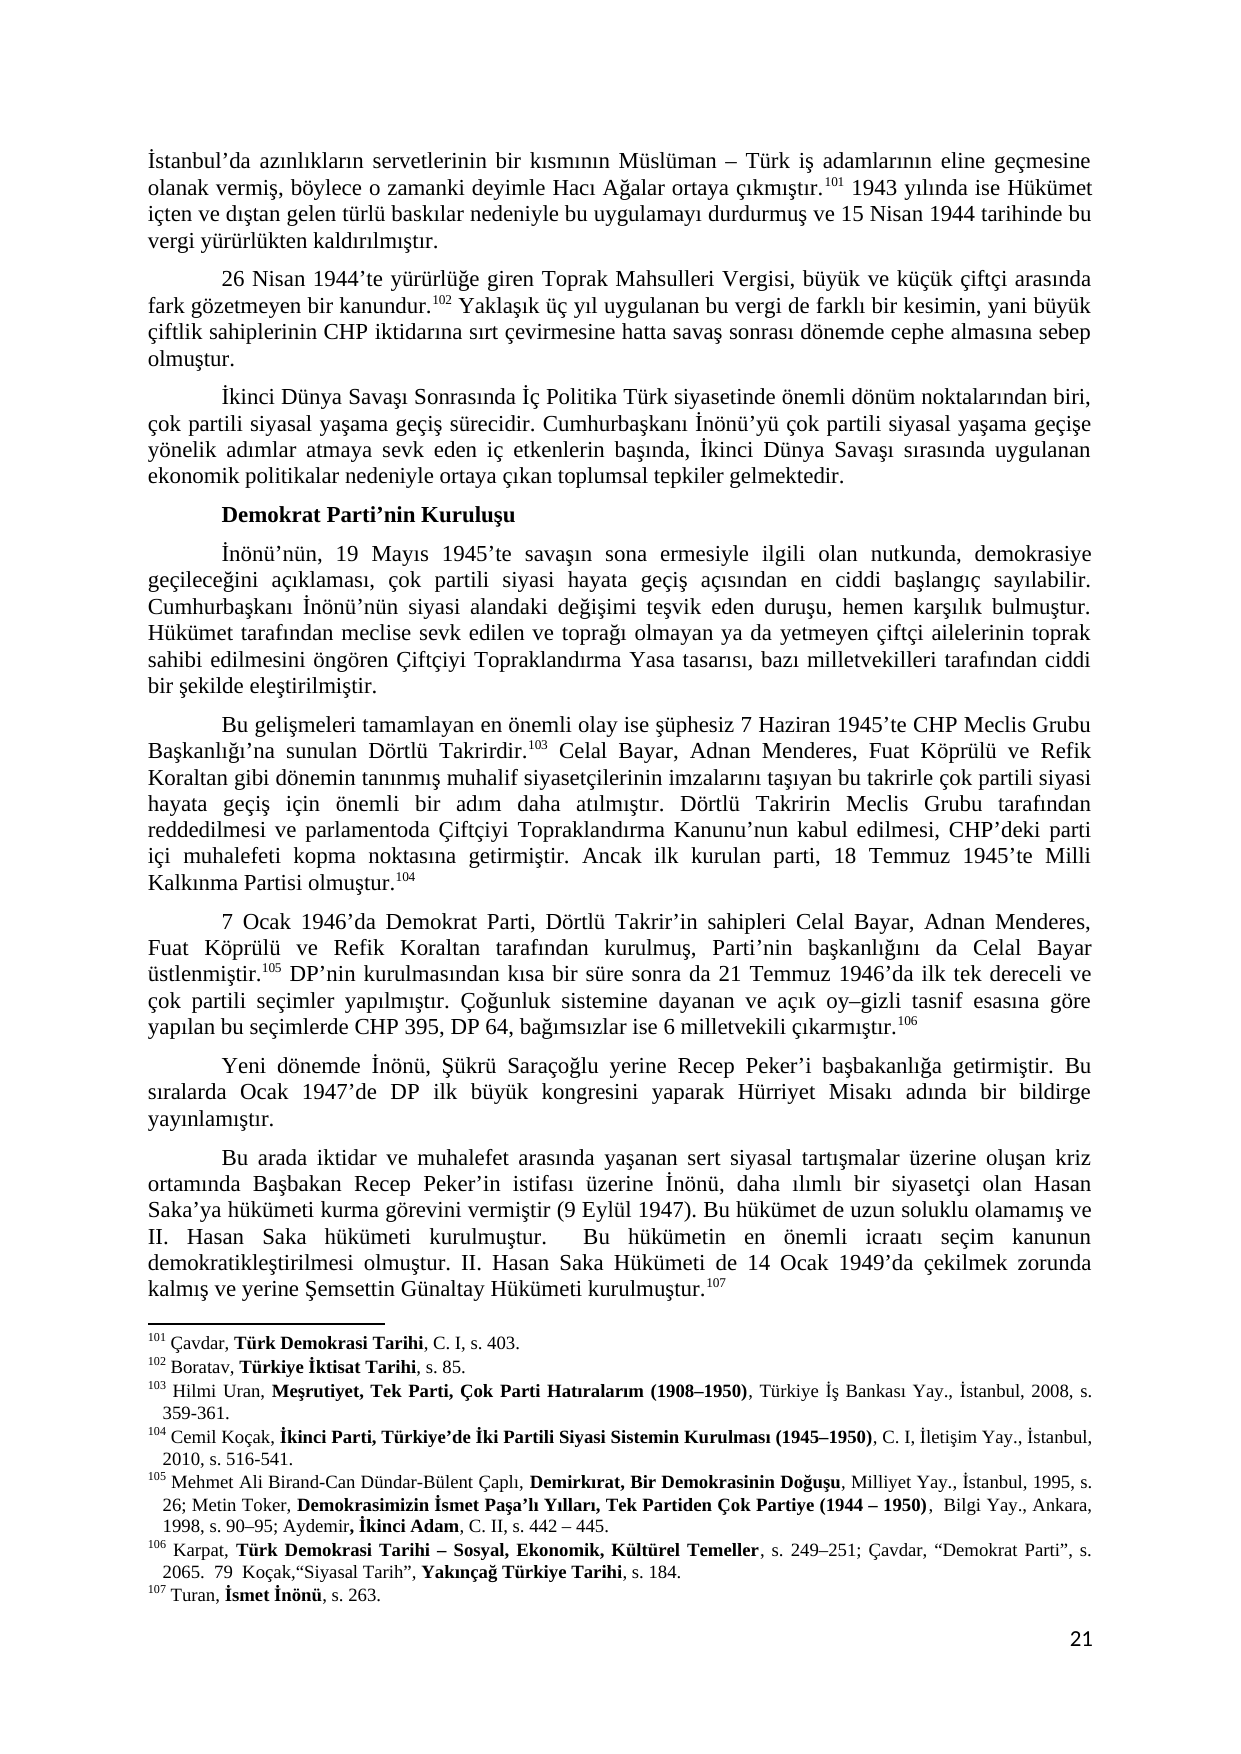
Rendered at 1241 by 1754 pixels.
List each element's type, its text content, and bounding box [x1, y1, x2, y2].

text Bu gelişmeleri tamamlayan en önemli olay ise şüphesiz 7 Haziran 1945’te CHP Meclis Grubu Başkanlığı’na sunulan Dörtlü Takrirdir. Celal Bayar, Adnan Menderes, Fuat Köprülü ve Refik Koraltan gibi dönemin tanınmış muhalif siyasetçilerinin imzalarını taşıyan bu takrirle çok partili siyasi hayata geçiş için önemli bir adım daha atılmıştır. Dörtlü Takririn Meclis Grubu tarafından reddedilmesi ve parlamentoda Çiftçiyi Topraklandırma Kanunu’nun kabul edilmesi, CHP’deki parti içi muhalefeti kopma noktasına getirmiştir. Ancak ilk kurulan parti, 18 Temmuz 1945’te Milli Kalkınma Partisi olmuştur. [148, 711, 1093, 895]
text 26 Nisan 1944’te yürürlüğe giren Toprak Mahsulleri Vergisi, büyük ve küçük çiftçi arasında fark gözetmeyen bir kanundur. Yaklaşık üç yıl uygulanan bu vergi de farklı bir kesimin, yani büyük çiftlik sahiplerinin CHP iktidarına sırt çevirmesine hatta savaş sonrası dönemde cephe almasına sebep olmuştur. [148, 266, 1093, 371]
text 7 Ocak 1946’da Demokrat Parti, Dörtlü Takrir’in sahipleri Celal Bayar, Adnan Menderes, Fuat Köprülü ve Refik Koraltan tarafından kurulmuş, Parti’nin başkanlığını da Celal Bayar üstlenmiştir. DP’nin kurulmasından kısa bir süre sonra da 21 Temmuz 1946’da ilk tek dereceli ve çok partili seçimler yapılmıştır. Çoğunluk sistemine dayanan ve açık oy–gizli tasnif esasına göre yapılan bu seçimlerde CHP 395, DP 64, bağımsızlar ise 6 milletvekili çıkarmıştır. [148, 908, 1093, 1039]
text Bu arada iktidar ve muhalefet arasında yaşanan sert siyasal tartışmalar üzerine oluşan kriz ortamında Başbakan Recep Peker’in istifası üzerine İnönü, daha ılımlı bir siyasetçi olan Hasan Saka’ya hükümeti kurma görevini vermiştir (9 Eylül 1947). Bu hükümet de uzun soluklu olamamış ve II. Hasan Saka hükümeti kurulmuştur. Bu hükümetin en önemli icraatı seçim kanunun demokratikleştirilmesi olmuştur. II. Hasan Saka Hükümeti de 14 Ocak 1949’da çekilmek zorunda kalmış ve yerine Şemsettin Günaltay Hükümeti kurulmuştur. [148, 1144, 1093, 1302]
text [148, 148, 1093, 253]
text İnönü’nün, 19 Mayıs 1945’te savaşın sona ermesiyle ilgili olan nutkunda, demokrasiye geçileceğini açıklaması, çok partili siyasi hayata geçiş açısından en ciddi başlangıç sayılabilir. Cumhurbaşkanı İnönü’nün siyasi alandaki değişimi teşvik eden duruşu, hemen karşılık bulmuştur. Hükümet tarafından meclise sevk edilen ve toprağı olmayan ya da yetmeyen çiftçi ailelerinin toprak sahibi edilmesini öngören Çiftçiyi Topraklandırma Yasa tasarısı, bazı milletvekilleri tarafından ciddi bir şekilde eleştirilmiştir. [148, 540, 1093, 698]
text Demokrat Parti’nin Kuruluşu [148, 501, 1093, 528]
text Yeni dönemde İnönü, Şükrü Saraçoğlu yerine Recep Peker’i başbakanlığa getirmiştir. Bu sıralarda Ocak 1947’de DP ilk büyük kongresini yaparak Hürriyet Misakı adında bir bildirge yayınlamıştır. [148, 1052, 1093, 1131]
text İkinci Dünya Savaşı Sonrasında İç Politika Türk siyasetinde önemli dönüm noktalarından biri, çok partili siyasal yaşama geçiş sürecidir. Cumhurbaşkanı İnönü’yü çok partili siyasal yaşama geçişe yönelik adımlar atmaya sevk eden iç etkenlerin başında, İkinci Dünya Savaşı sırasında uygulanan ekonomik politikalar nedeniyle ortaya çıkan toplumsal tepkiler gelmektedir. [148, 383, 1093, 489]
